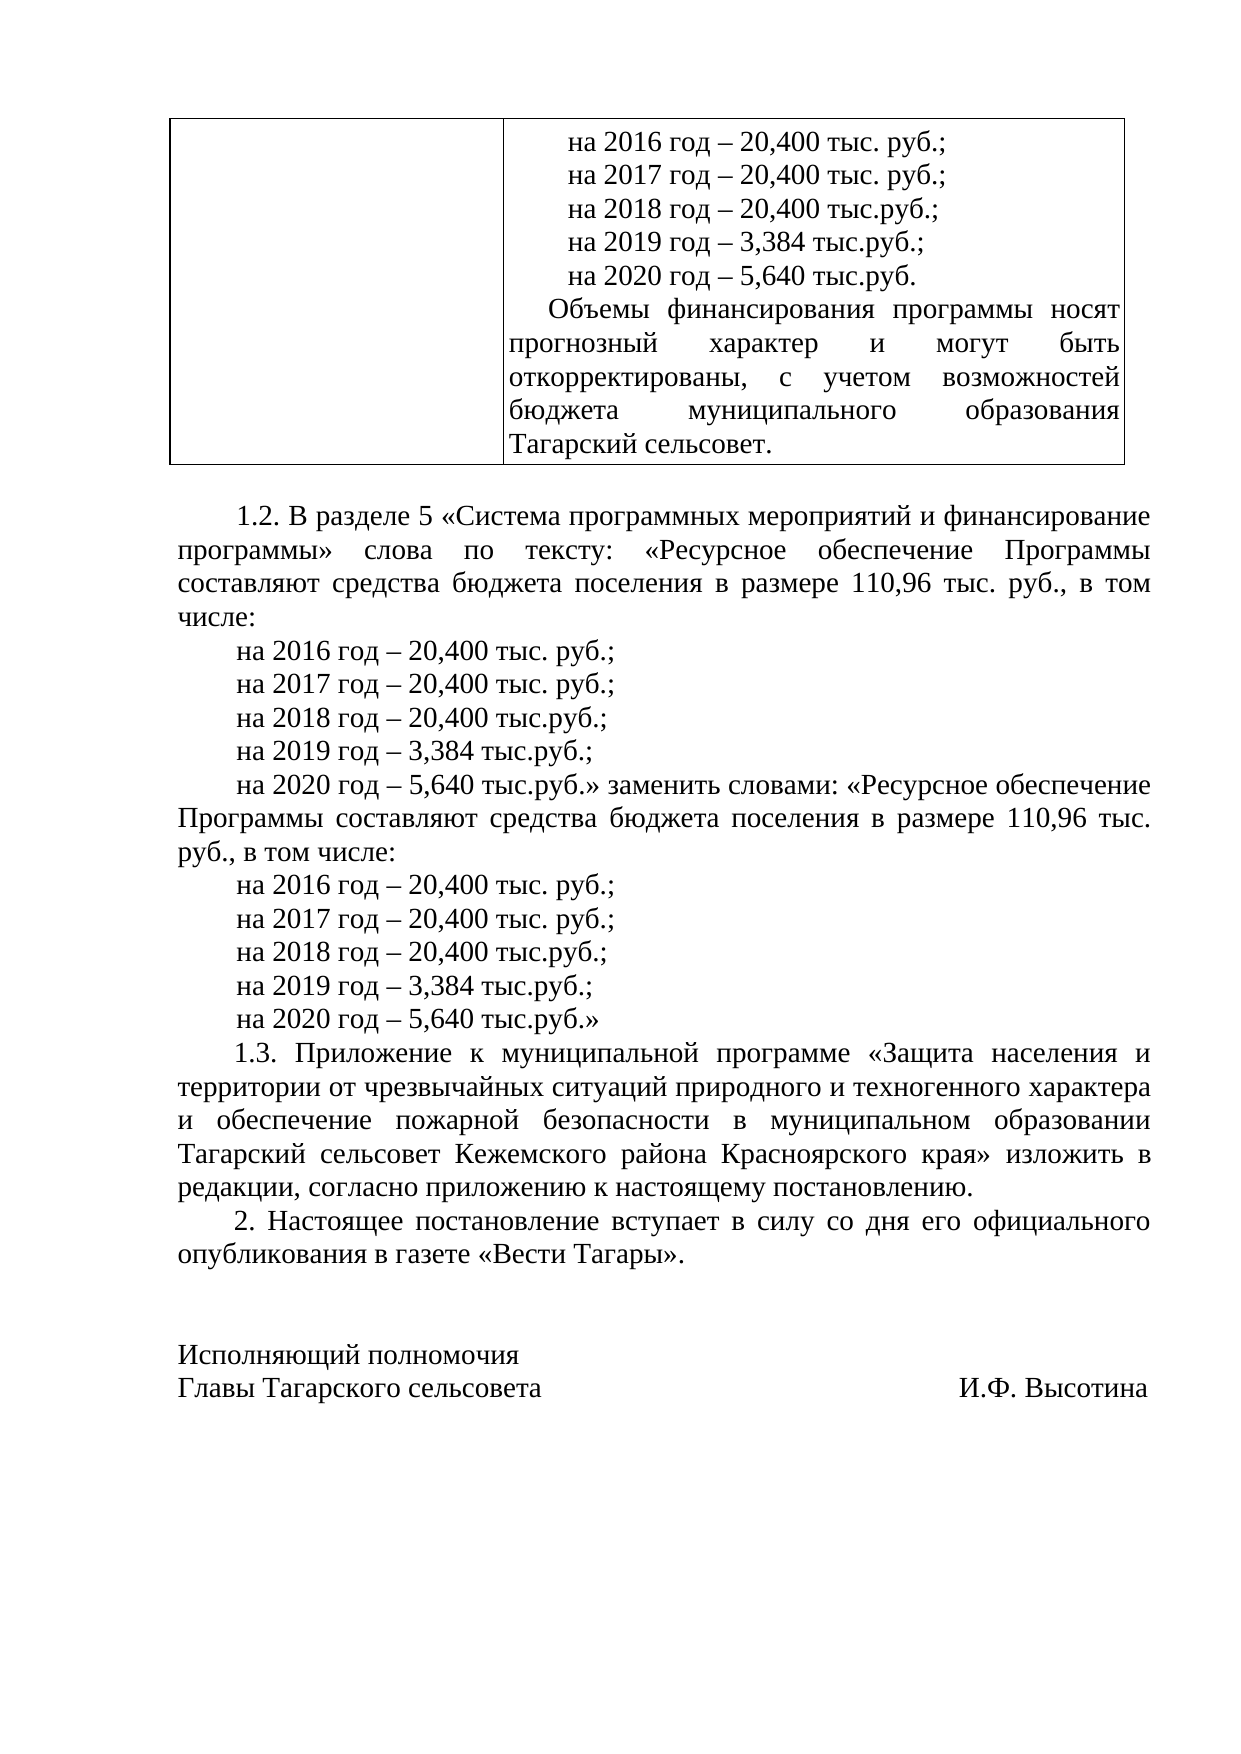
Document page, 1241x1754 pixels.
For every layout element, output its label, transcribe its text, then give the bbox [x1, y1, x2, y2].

text 1.3. Приложение к муниципальной программе «Защита населения и территории от чрезвычайных ситуаций природного и техногенного характера и обеспечение пожарной безопасности в муниципальном образовании Тагарский сельсовет Кежемского района Красноярского края» изложить в редакции, согласно приложению к настоящему постановлению. [177, 1035, 1152, 1203]
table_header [504, 119, 1124, 464]
text на 2020 год – 5,640 тыс.руб.» [177, 1002, 1152, 1035]
text 2. Настоящее постановление вступает в силу со дня его официального опубликования в газете «Вести Тагары». [177, 1203, 1152, 1270]
text на 2017 год – 20,400 тыс. руб.; [177, 901, 1152, 934]
text на 2018 год – 20,400 тыс.руб.; [177, 700, 1152, 733]
text на 2016 год – 20,400 тыс. руб.; [177, 633, 1152, 666]
text Исполняющий полномочия [177, 1337, 1152, 1371]
text 1.2. В разделе 5 «Система программных мероприятий и финансирование программы» слова по тексту: «Ресурсное обеспечение Программы составляют средства бюджета поселения в размере 110,96 тыс. руб., в том числе: [177, 498, 1152, 633]
text на 2017 год – 20,400 тыс. руб.; [177, 666, 1152, 700]
text на 2016 год – 20,400 тыс. руб.; [177, 867, 1152, 901]
text на 2019 год – 3,384 тыс.руб.; [177, 733, 1152, 767]
text на 2019 год – 3,384 тыс.руб.; [177, 968, 1152, 1002]
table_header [171, 119, 503, 464]
text на 2020 год – 5,640 тыс.руб.» заменить словами: «Ресурсное обеспечение Программы составляют средства бюджета поселения в размере 110,96 тыс. руб., в том числе: [177, 767, 1152, 867]
text Главы Тагарского сельсовета И.Ф. Высотина [177, 1371, 1152, 1404]
text на 2018 год – 20,400 тыс.руб.; [177, 934, 1152, 968]
